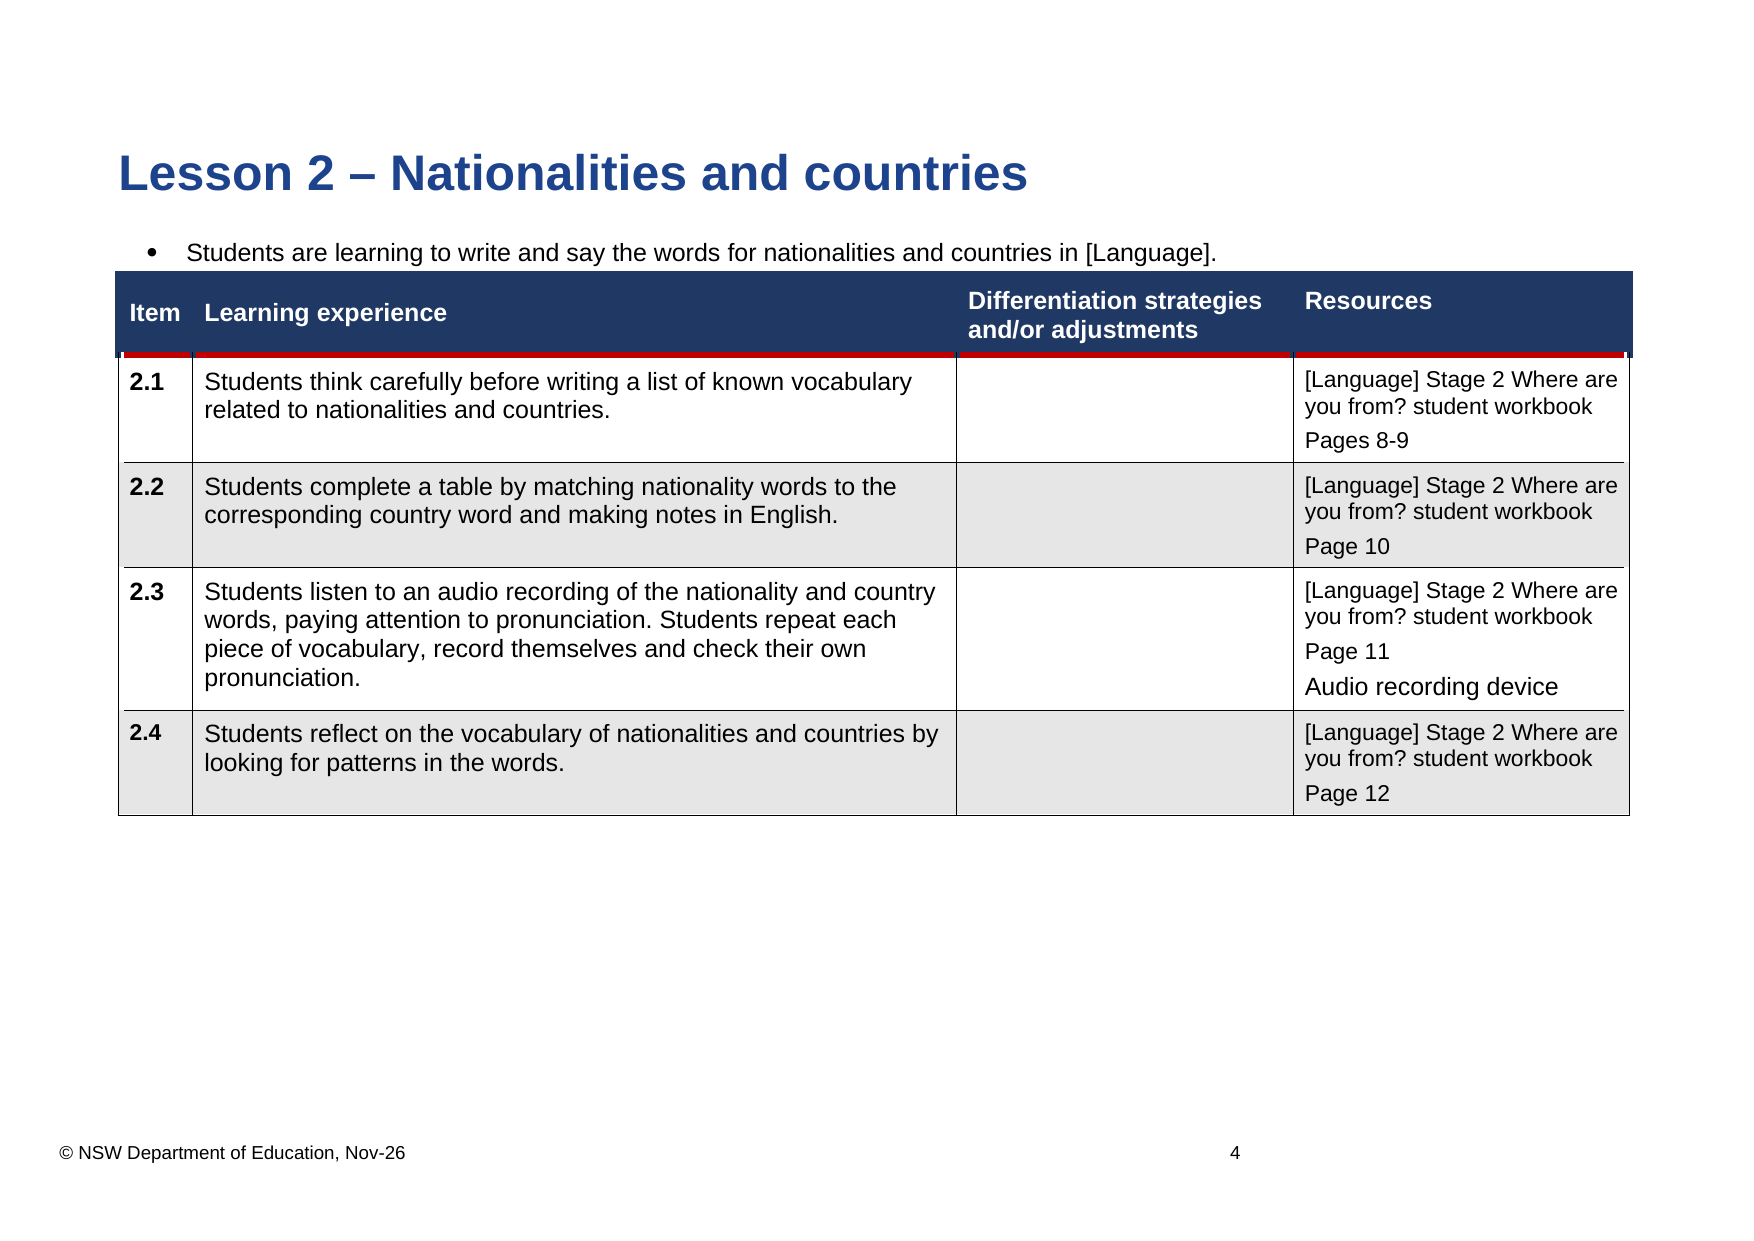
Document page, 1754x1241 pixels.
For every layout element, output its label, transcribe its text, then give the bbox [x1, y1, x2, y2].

table_cell [957, 358, 1293, 462]
table_header Learning experience [196, 278, 954, 352]
table_cell 2.3 [119, 567, 192, 709]
table_cell [Language] Stage 2 Where are you from? student workbook Pages 8-9 [1294, 352, 1629, 462]
table_header Differentiation strategies and/or adjustments [960, 278, 1290, 352]
table_cell 2.2 [119, 462, 192, 567]
table_header Item [121, 278, 190, 352]
table_cell [957, 463, 1293, 567]
table_cell 2.1 [119, 352, 192, 462]
table_cell 2.4 [119, 710, 192, 814]
list Students are learning to write and say the words for nationalities and countries in [Language]. [148, 238, 1636, 267]
table_cell [Language] Stage 2 Where are you from? student workbook Page 12 [1294, 710, 1629, 814]
table_cell Students listen to an audio recording of the nationality and country words, paying attention to pronunciation. Students repeat each piece of vocabulary, record themselves and check their own pronunciation. [193, 568, 956, 709]
table_cell Students complete a table by matching nationality words to the corresponding country word and making notes in English. [193, 463, 956, 567]
table_cell [957, 568, 1293, 709]
table_cell [Language] Stage 2 Where are you from? student workbook Page 11 Audio recording device [1294, 567, 1629, 709]
table_header Resources [1296, 278, 1627, 352]
table_cell [Language] Stage 2 Where are you from? student workbook Page 10 [1294, 462, 1629, 567]
subtitle Lesson 2 – Nationalities and countries [118, 143, 1636, 201]
table_cell Students reflect on the vocabulary of nationalities and countries by looking for patterns in the words. [193, 711, 956, 814]
table_cell [957, 711, 1293, 814]
table_cell Students think carefully before writing a list of known vocabulary related to nationalities and countries. [193, 358, 956, 462]
